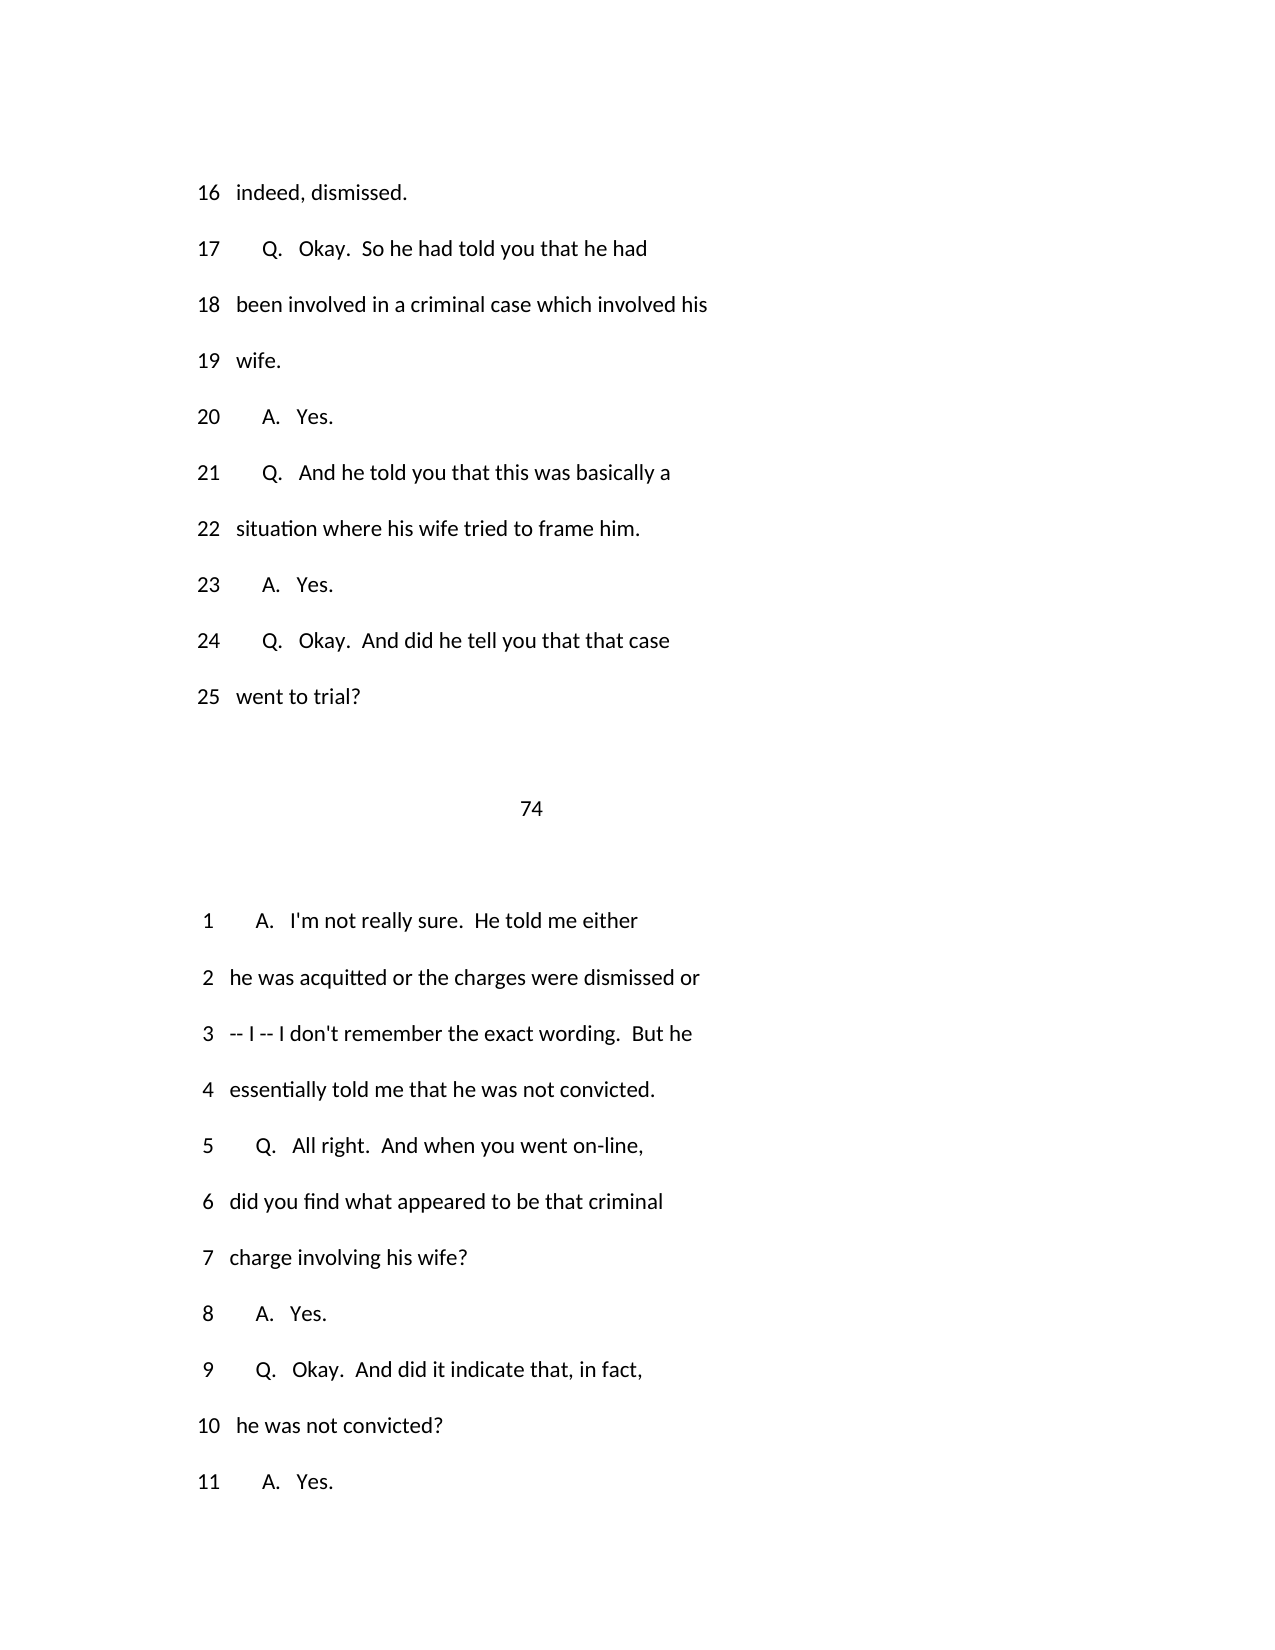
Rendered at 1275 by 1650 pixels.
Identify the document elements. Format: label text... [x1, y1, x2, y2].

text 21 Q. And he told you that this was basically a [150, 458, 1125, 486]
text 10 he was not convicted? [150, 1411, 1125, 1439]
text 11 A. Yes. [150, 1467, 1125, 1495]
text 24 Q. Okay. And did he tell you that that case [150, 626, 1125, 654]
text 8 A. Yes. [150, 1299, 1125, 1327]
text 2 he was acquitted or the charges were dismissed or [150, 963, 1125, 991]
text 9 Q. Okay. And did it indicate that, in fact, [150, 1355, 1125, 1383]
text 17 Q. Okay. So he had told you that he had [150, 234, 1125, 262]
text 19 wife. [150, 346, 1125, 374]
text 25 went to trial? [150, 682, 1125, 710]
text 18 been involved in a criminal case which involved his [150, 290, 1125, 318]
text 16 indeed, dismissed. [150, 178, 1125, 206]
text 7 charge involving his wife? [150, 1243, 1125, 1271]
text 20 A. Yes. [150, 402, 1125, 430]
text 22 situation where his wife tried to frame him. [150, 514, 1125, 542]
text 6 did you find what appeared to be that criminal [150, 1187, 1125, 1215]
text 4 essentially told me that he was not convicted. [150, 1075, 1125, 1103]
text 74 [150, 794, 1125, 822]
text 3 -- I -- I don't remember the exact wording. But he [150, 1019, 1125, 1047]
text 1 A. I'm not really sure. He told me either [150, 907, 1125, 934]
text 23 A. Yes. [150, 570, 1125, 598]
text 5 Q. All right. And when you went on-line, [150, 1131, 1125, 1159]
